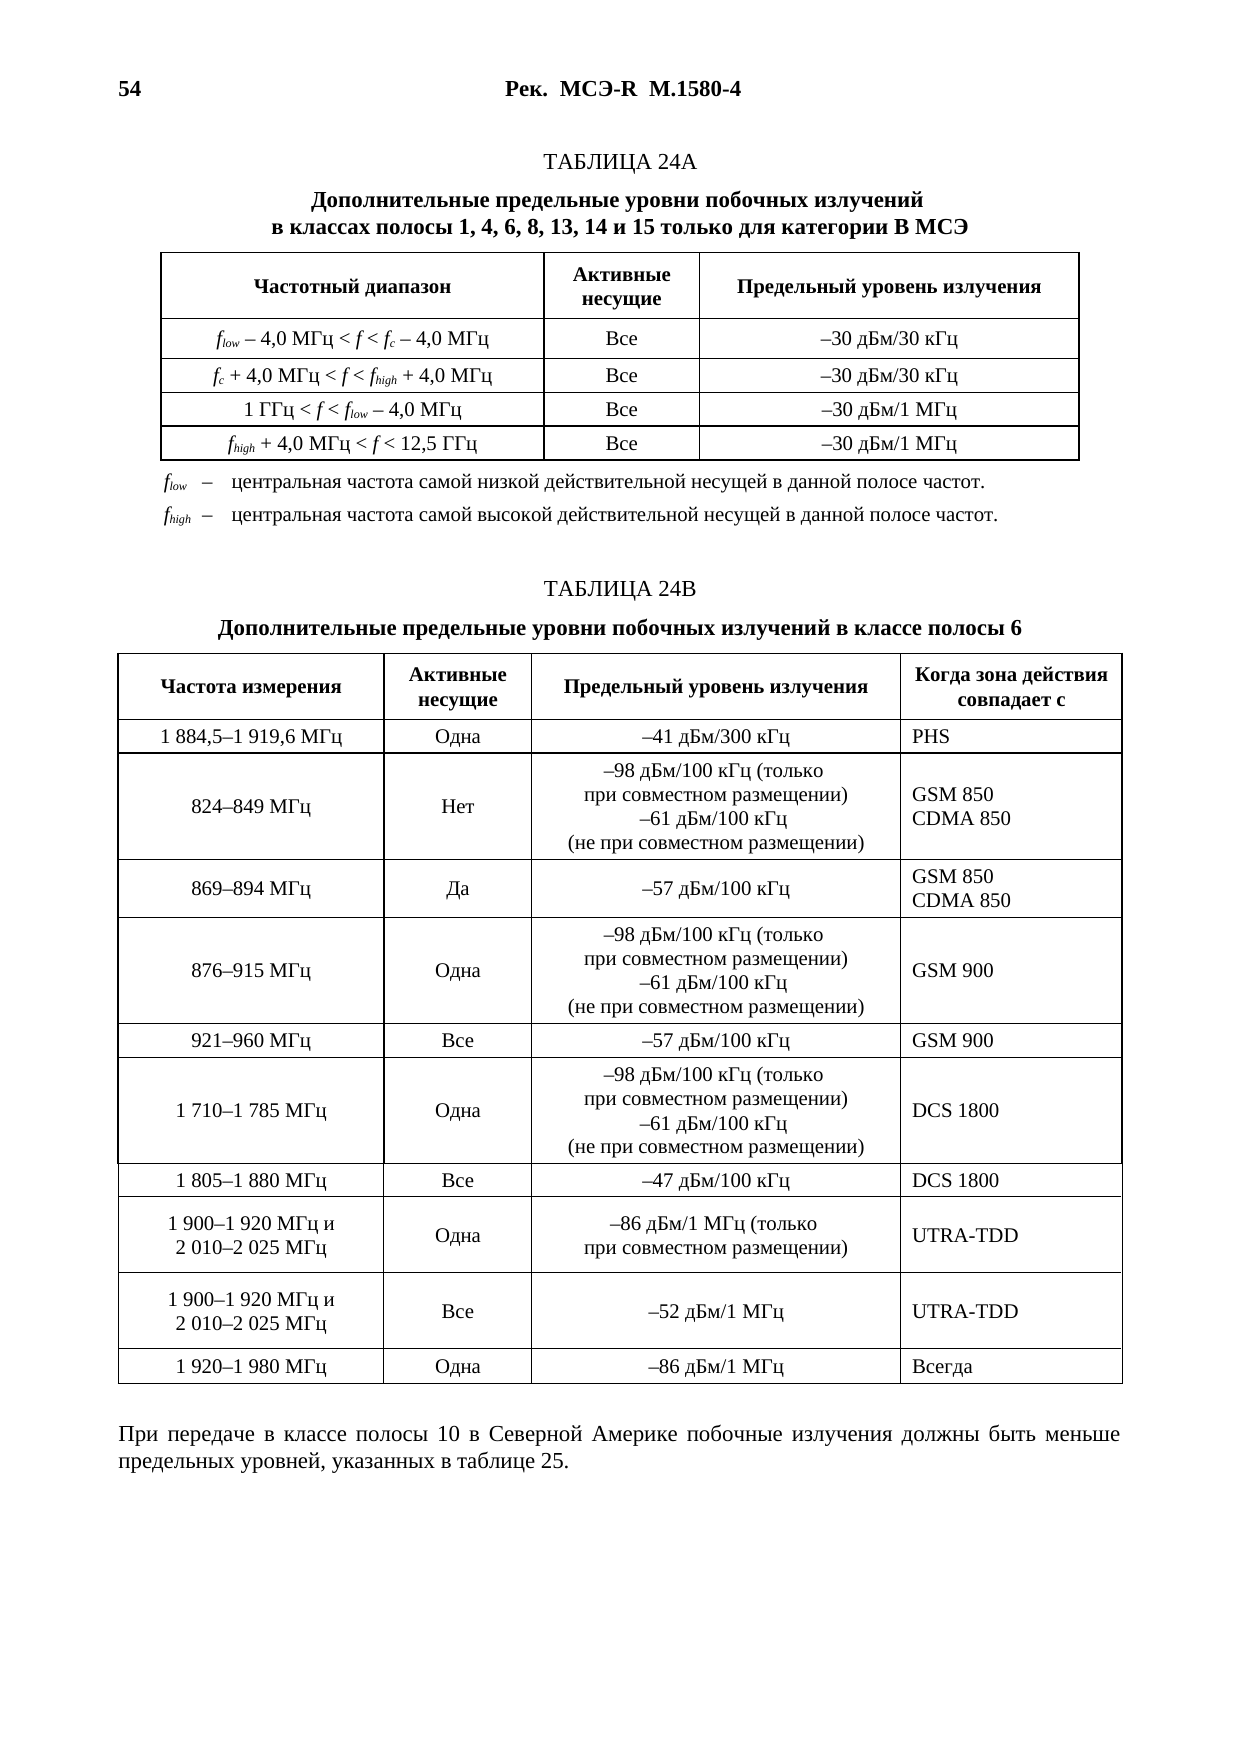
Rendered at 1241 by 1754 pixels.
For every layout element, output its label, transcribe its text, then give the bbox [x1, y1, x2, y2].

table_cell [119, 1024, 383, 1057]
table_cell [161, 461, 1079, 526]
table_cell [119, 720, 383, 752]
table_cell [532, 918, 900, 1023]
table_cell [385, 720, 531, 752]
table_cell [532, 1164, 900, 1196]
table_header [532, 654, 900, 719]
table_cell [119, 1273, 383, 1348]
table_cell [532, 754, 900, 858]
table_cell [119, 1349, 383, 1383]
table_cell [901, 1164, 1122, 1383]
text При передаче в классе полосы 10 в Северной Америке побочные излучения должны быть меньше предельных уровней, указанных в таблице 25. [118, 1420, 1122, 1473]
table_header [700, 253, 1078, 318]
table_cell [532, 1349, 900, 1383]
text ТАБЛИЦА 24A [118, 148, 1122, 174]
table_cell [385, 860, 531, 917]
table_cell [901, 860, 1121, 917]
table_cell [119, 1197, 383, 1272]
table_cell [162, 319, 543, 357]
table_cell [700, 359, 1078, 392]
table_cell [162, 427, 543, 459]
text ТАБЛИЦА 24B [118, 575, 1122, 601]
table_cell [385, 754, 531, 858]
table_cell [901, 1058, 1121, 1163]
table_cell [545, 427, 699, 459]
title Дополнительные предельные уровни побочных излучений в классах полосы 1, 4, 6, 8, 13, 14 и 15 только для категории В МСЭ [118, 187, 1122, 239]
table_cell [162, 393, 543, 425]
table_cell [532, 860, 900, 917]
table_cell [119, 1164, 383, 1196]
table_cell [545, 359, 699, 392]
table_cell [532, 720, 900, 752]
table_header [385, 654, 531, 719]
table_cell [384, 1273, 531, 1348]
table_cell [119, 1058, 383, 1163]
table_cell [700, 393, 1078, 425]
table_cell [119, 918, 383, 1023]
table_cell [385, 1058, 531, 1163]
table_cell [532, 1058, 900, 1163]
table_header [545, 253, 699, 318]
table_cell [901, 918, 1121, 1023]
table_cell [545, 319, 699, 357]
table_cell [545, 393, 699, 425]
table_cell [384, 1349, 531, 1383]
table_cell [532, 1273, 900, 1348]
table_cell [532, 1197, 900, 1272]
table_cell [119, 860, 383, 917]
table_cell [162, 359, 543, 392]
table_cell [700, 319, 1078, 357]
title Дополнительные предельные уровни побочных излучений в классе полосы 6 [118, 614, 1122, 640]
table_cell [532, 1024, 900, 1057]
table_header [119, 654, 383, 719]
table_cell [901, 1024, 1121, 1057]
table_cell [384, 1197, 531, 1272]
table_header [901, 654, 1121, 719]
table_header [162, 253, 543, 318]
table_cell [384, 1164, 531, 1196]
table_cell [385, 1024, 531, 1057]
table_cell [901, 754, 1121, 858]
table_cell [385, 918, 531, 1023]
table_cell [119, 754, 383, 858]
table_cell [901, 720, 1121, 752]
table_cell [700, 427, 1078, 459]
